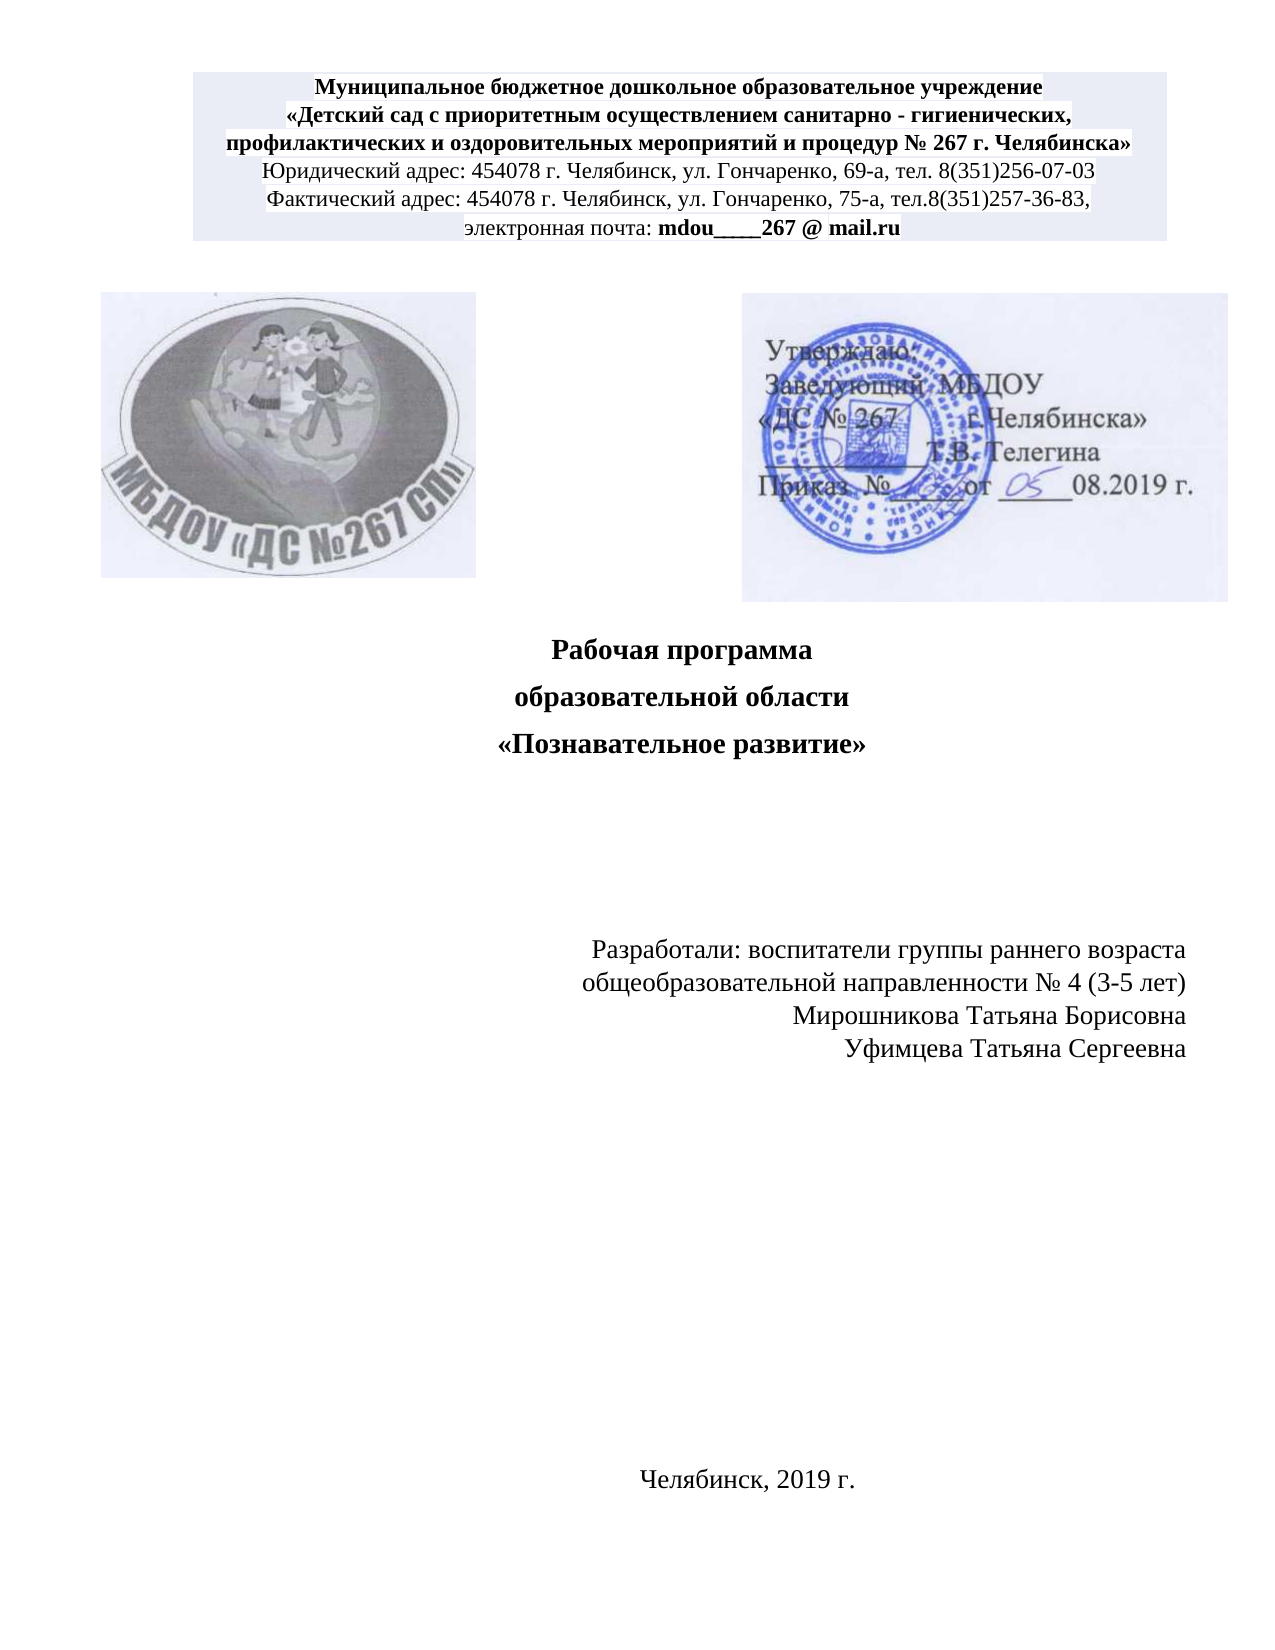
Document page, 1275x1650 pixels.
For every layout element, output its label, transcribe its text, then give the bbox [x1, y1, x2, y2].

text Уфимцева Татьяна Сергеевна [500, 1031, 1186, 1064]
text Челябинск, 2019 г. [308, 1467, 1186, 1494]
text Рабочая программа образовательной области «Познавательное развитие» [177, 622, 1186, 763]
picture [100, 292, 476, 578]
text Разработали: воспитатели группы раннего возраста общеобразовательной направленности № 4 (3-5 лет) Мирошникова Татьяна Борисовна [500, 932, 1186, 1031]
picture [741, 293, 1228, 602]
